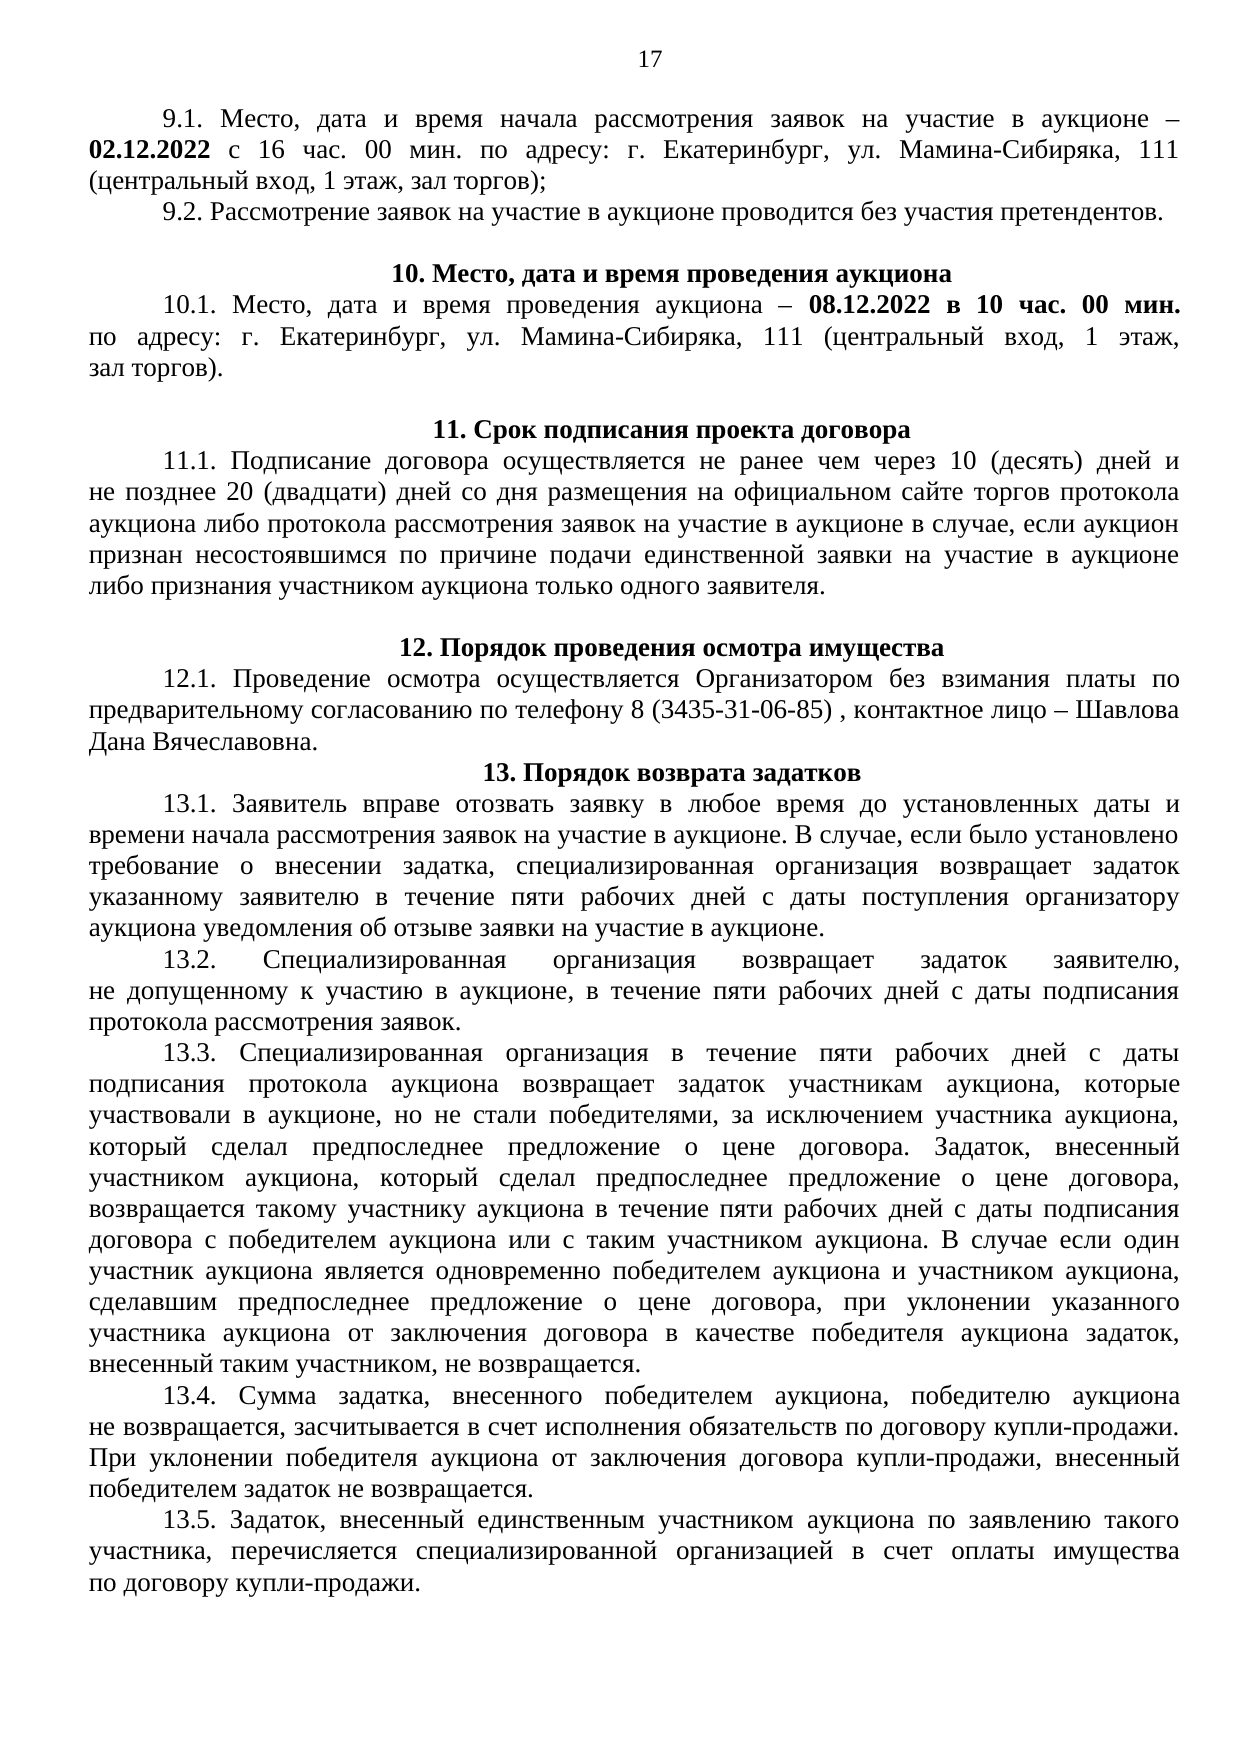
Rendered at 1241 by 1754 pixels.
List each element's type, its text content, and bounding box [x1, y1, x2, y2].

text 13. Порядок возврата задатков [88, 756, 1181, 787]
text 13.3. Специализированная организация в течение пяти рабочих дней с даты подписания протокола аукциона возвращает задаток участникам аукциона, которые участвовали в аукционе, но не стали победителями, за исключением участника аукциона, который сделал предпоследнее предложение о цене договора. Задаток, внесенный участником аукциона, который сделал предпоследнее предложение о цене договора, возвращается такому участнику аукциона в течение пяти рабочих дней с даты подписания договора с победителем аукциона или с таким участником аукциона. В случае если один участник аукциона является одновременно победителем аукциона и участником аукциона, сделавшим предпоследнее предложение о цене договора, при уклонении указанного участника аукциона от заключения договора в качестве победителя аукциона задаток, внесенный таким участником, не возвращается. [88, 1036, 1181, 1379]
text 9.2. Рассмотрение заявок на участие в аукционе проводится без участия претендентов. [88, 195, 1181, 226]
text 10. Место, дата и время проведения аукциона [88, 257, 1181, 289]
text 13.4. Сумма задатка, внесенного победителем аукциона, победителю аукциона не возвращается, засчитывается в счет исполнения обязательств по договору купли-продажи. При уклонении победителя аукциона от заключения договора купли-продажи, внесенный победителем задаток не возвращается. [88, 1379, 1181, 1503]
text 13.1. Заявитель вправе отозвать заявку в любое время до установленных даты и времени начала рассмотрения заявок на участие в аукционе. В случае, если было установлено требование о внесении задатка, специализированная организация возвращает задаток указанному заявителю в течение пяти рабочих дней с даты поступления организатору аукциона уведомления об отзыве заявки на участие в аукционе. [88, 787, 1181, 943]
text 9.1. Место, дата и время начала рассмотрения заявок на участие в аукционе – 02.12.2022 с 16 час. 00 мин. по адресу: г. Екатеринбург, ул. Мамина-Сибиряка, 111 (центральный вход, 1 этаж, зал торгов); [88, 102, 1181, 195]
text 13.2. Специализированная организация возвращает задаток заявителю, не допущенному к участию в аукционе, в течение пяти рабочих дней с даты подписания протокола рассмотрения заявок. [88, 943, 1181, 1036]
text 10.1. Место, дата и время проведения аукциона – 08.12.2022 в 10 час. 00 мин. по адресу: г. Екатеринбург, ул. Мамина-Сибиряка, 111 (центральный вход, 1 этаж, зал торгов). [88, 289, 1181, 382]
text 12.1. Проведение осмотра осуществляется Организатором без взимания платы по предварительному согласованию по телефону 8 (3435-31-06-85) , контактное лицо – Шавлова Дана Вячеславовна. [88, 662, 1181, 756]
text 13.5. Задаток, внесенный единственным участником аукциона по заявлению такого участника, перечисляется специализированной организацией в счет оплаты имущества по договору купли-продажи. [88, 1503, 1181, 1597]
text 11.1. Подписание договора осуществляется не ранее чем через 10 (десять) дней и не позднее 20 (двадцати) дней со дня размещения на официальном сайте торгов протокола аукциона либо протокола рассмотрения заявок на участие в аукционе в случае, если аукцион признан несостоявшимся по причине подачи единственной заявки на участие в аукционе либо признания участником аукциона только одного заявителя. [88, 444, 1181, 600]
text 12. Порядок проведения осмотра имущества [88, 631, 1181, 662]
text 11. Срок подписания проекта договора [88, 413, 1181, 444]
